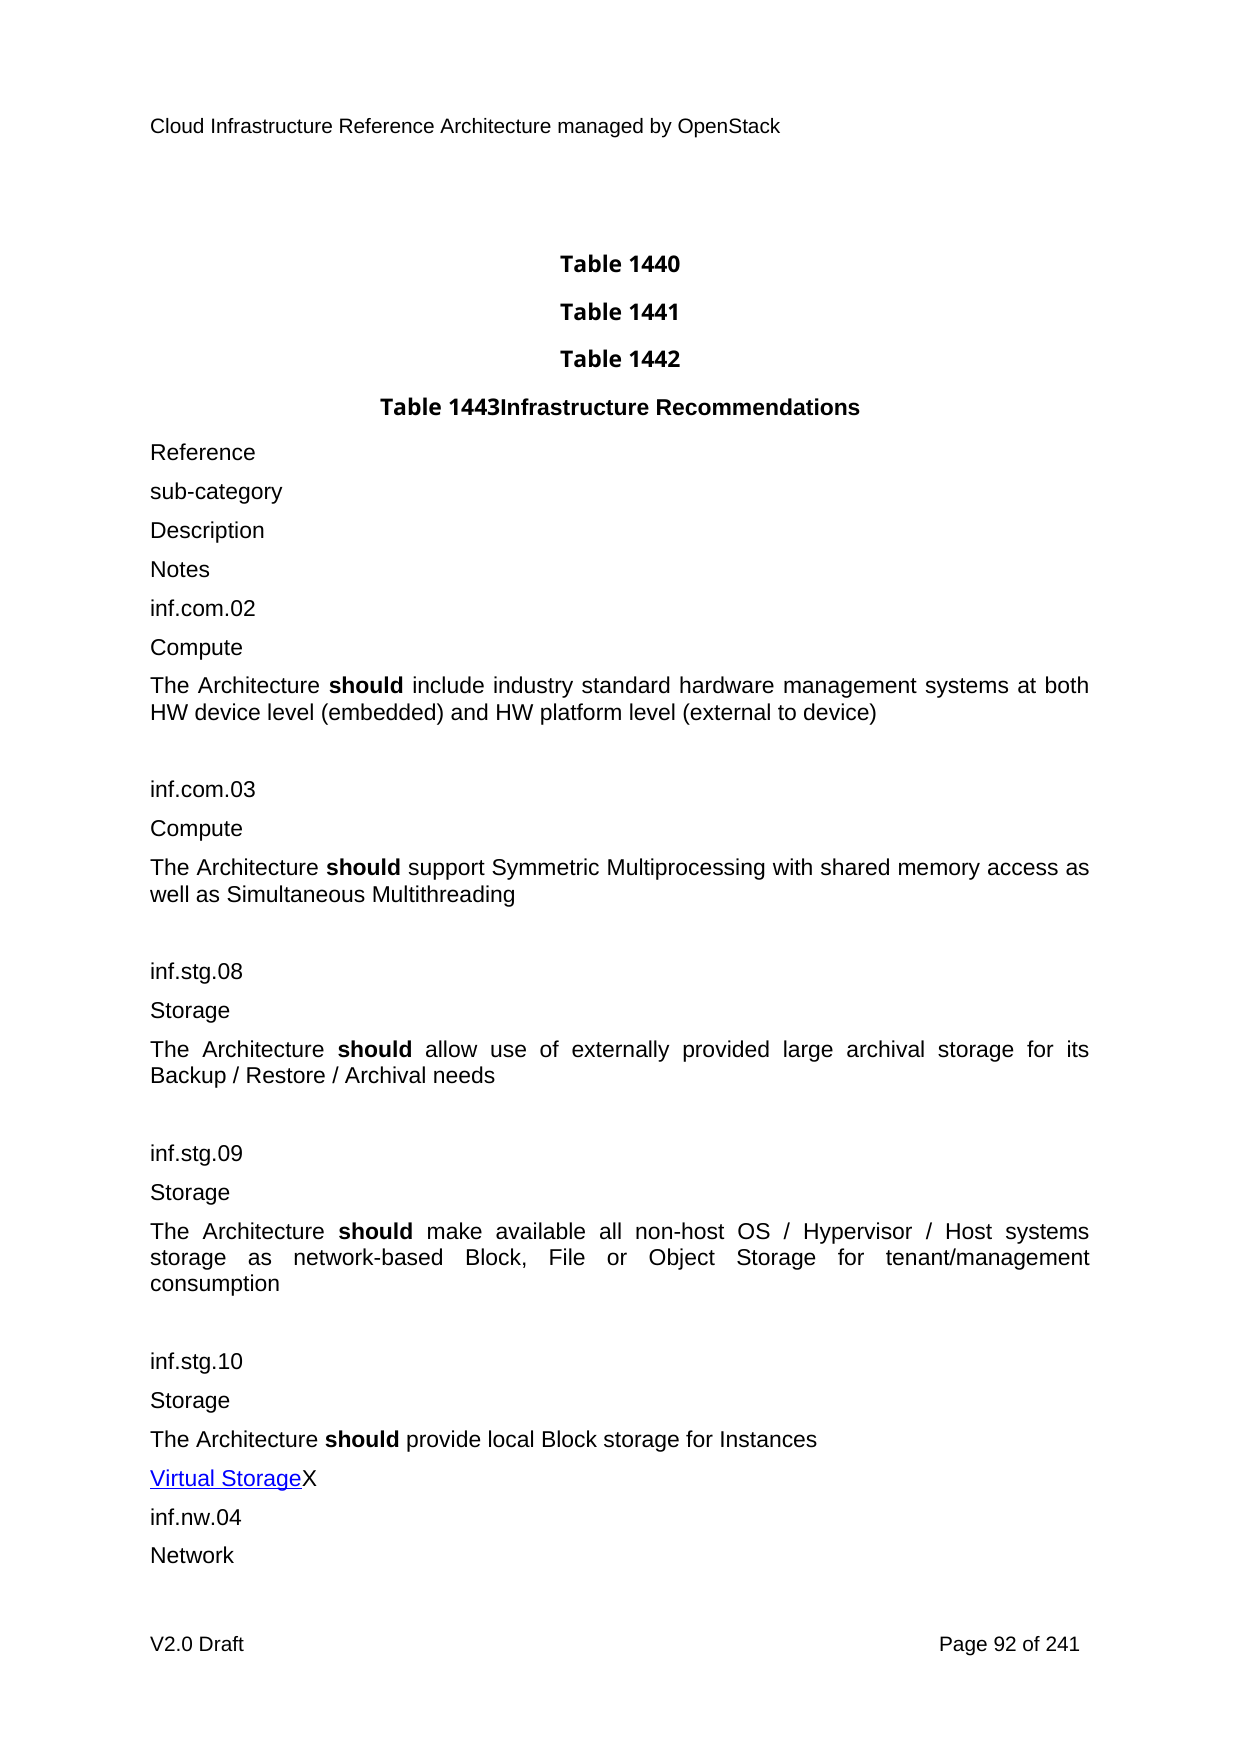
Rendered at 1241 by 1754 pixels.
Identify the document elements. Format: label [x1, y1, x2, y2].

text [150, 248, 1090, 422]
